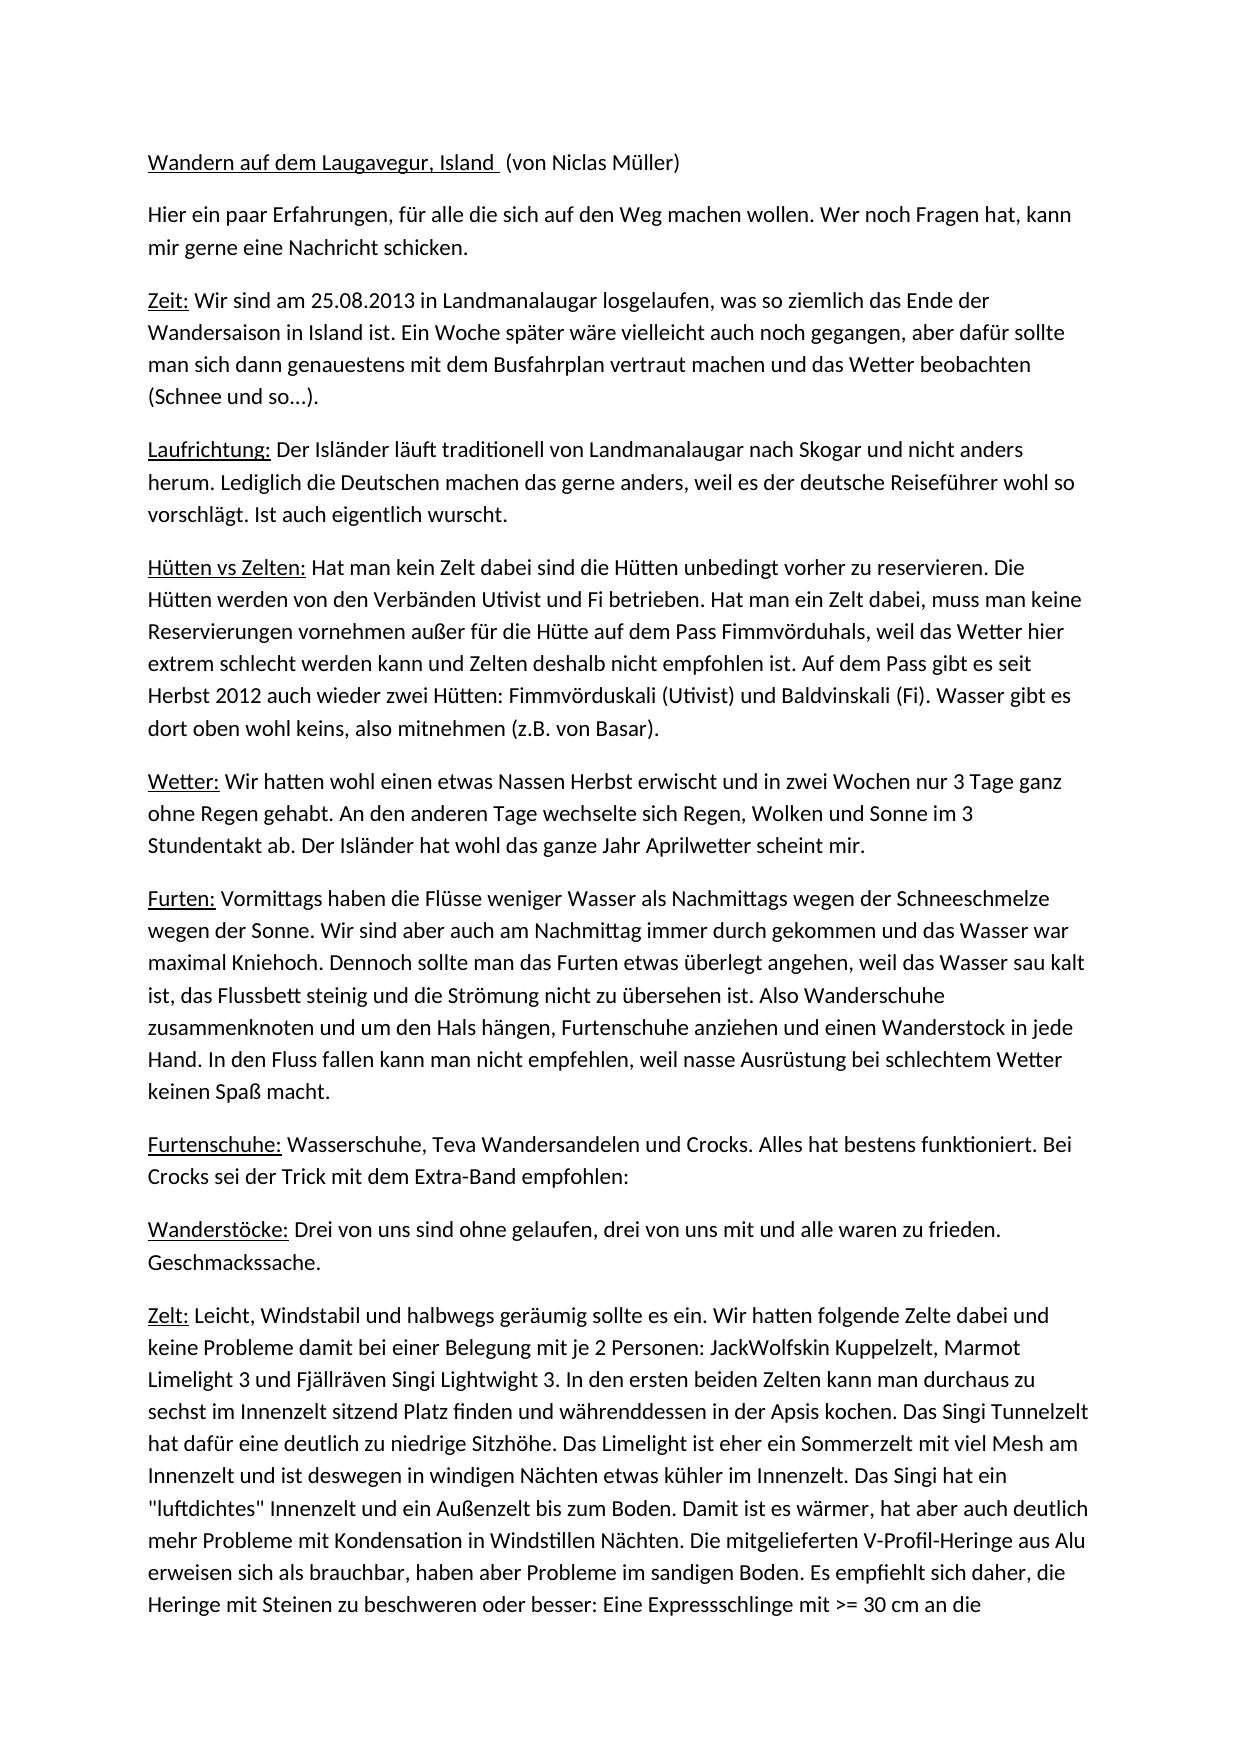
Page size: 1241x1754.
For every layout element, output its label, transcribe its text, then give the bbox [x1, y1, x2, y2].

text Zeit: Wir sind am 25.08.2013 in Landmanalaugar losgelaufen, was so ziemlich das Ende der Wandersaison in Island ist. Ein Woche später wäre vielleicht auch noch gegangen, aber dafür sollte man sich dann genauestens mit dem Busfahrplan vertraut machen und das Wetter beobachten (Schnee und so...). [148, 286, 1093, 410]
text Laufrichtung: Der Isländer läuft traditionell von Landmanalaugar nach Skogar und nicht anders herum. Lediglich die Deutschen machen das gerne anders, weil es der deutsche Reiseführer wohl so vorschlägt. Ist auch eigentlich wurscht. [148, 435, 1093, 528]
text Hier ein paar Erfahrungen, für alle die sich auf den Weg machen wollen. Wer noch Fragen hat, kann mir gerne eine Nachricht schicken. [148, 201, 1093, 261]
text Wetter: Wir hatten wohl einen etwas Nassen Herbst erwischt und in zwei Wochen nur 3 Tage ganz ohne Regen gehabt. An den anderen Tage wechselte sich Regen, Wolken und Sonne im 3 Stundentakt ab. Der Isländer hat wohl das ganze Jahr Aprilwetter scheint mir. [148, 767, 1093, 859]
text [148, 1301, 1093, 1618]
text Furtenschuhe: Wasserschuhe, Teva Wandersandelen und Crocks. Alles hat bestens funktioniert. Bei Crocks sei der Trick mit dem Extra-Band empfohlen: [148, 1130, 1093, 1191]
text Hütten vs Zelten: Hat man kein Zelt dabei sind die Hütten unbedingt vorher zu reservieren. Die Hütten werden von den Verbänden Utivist und Fi betrieben. Hat man ein Zelt dabei, muss man keine Reservierungen vornehmen außer für die Hütte auf dem Pass Fimmvörduhals, weil das Wetter hier extrem schlecht werden kann und Zelten deshalb nicht empfohlen ist. Auf dem Pass gibt es seit Herbst 2012 auch wieder zwei Hütten: Fimmvörduskali (Utivist) und Baldvinskali (Fi). Wasser gibt es dort oben wohl keins, also mitnehmen (z.B. von Basar). [148, 553, 1093, 742]
text Wandern auf dem Laugavegur, Island (von Niclas Müller) [148, 148, 1093, 176]
text Furten: Vormittags haben die Flüsse weniger Wasser als Nachmittags wegen der Schneeschmelze wegen der Sonne. Wir sind aber auch am Nachmittag immer durch gekommen und das Wasser war maximal Kniehoch. Dennoch sollte man das Furten etwas überlegt angehen, weil das Wasser sau kalt ist, das Flussbett steinig und die Strömung nicht zu übersehen ist. Also Wanderschuhe zusammenknoten und um den Hals hängen, Furtenschuhe anziehen und einen Wanderstock in jede Hand. In den Fluss fallen kann man nicht empfehlen, weil nasse Ausrüstung bei schlechtem Wetter keinen Spaß macht. [148, 884, 1093, 1105]
text Wanderstöcke: Drei von uns sind ohne gelaufen, drei von uns mit und alle waren zu frieden. Geschmackssache. [148, 1216, 1093, 1276]
